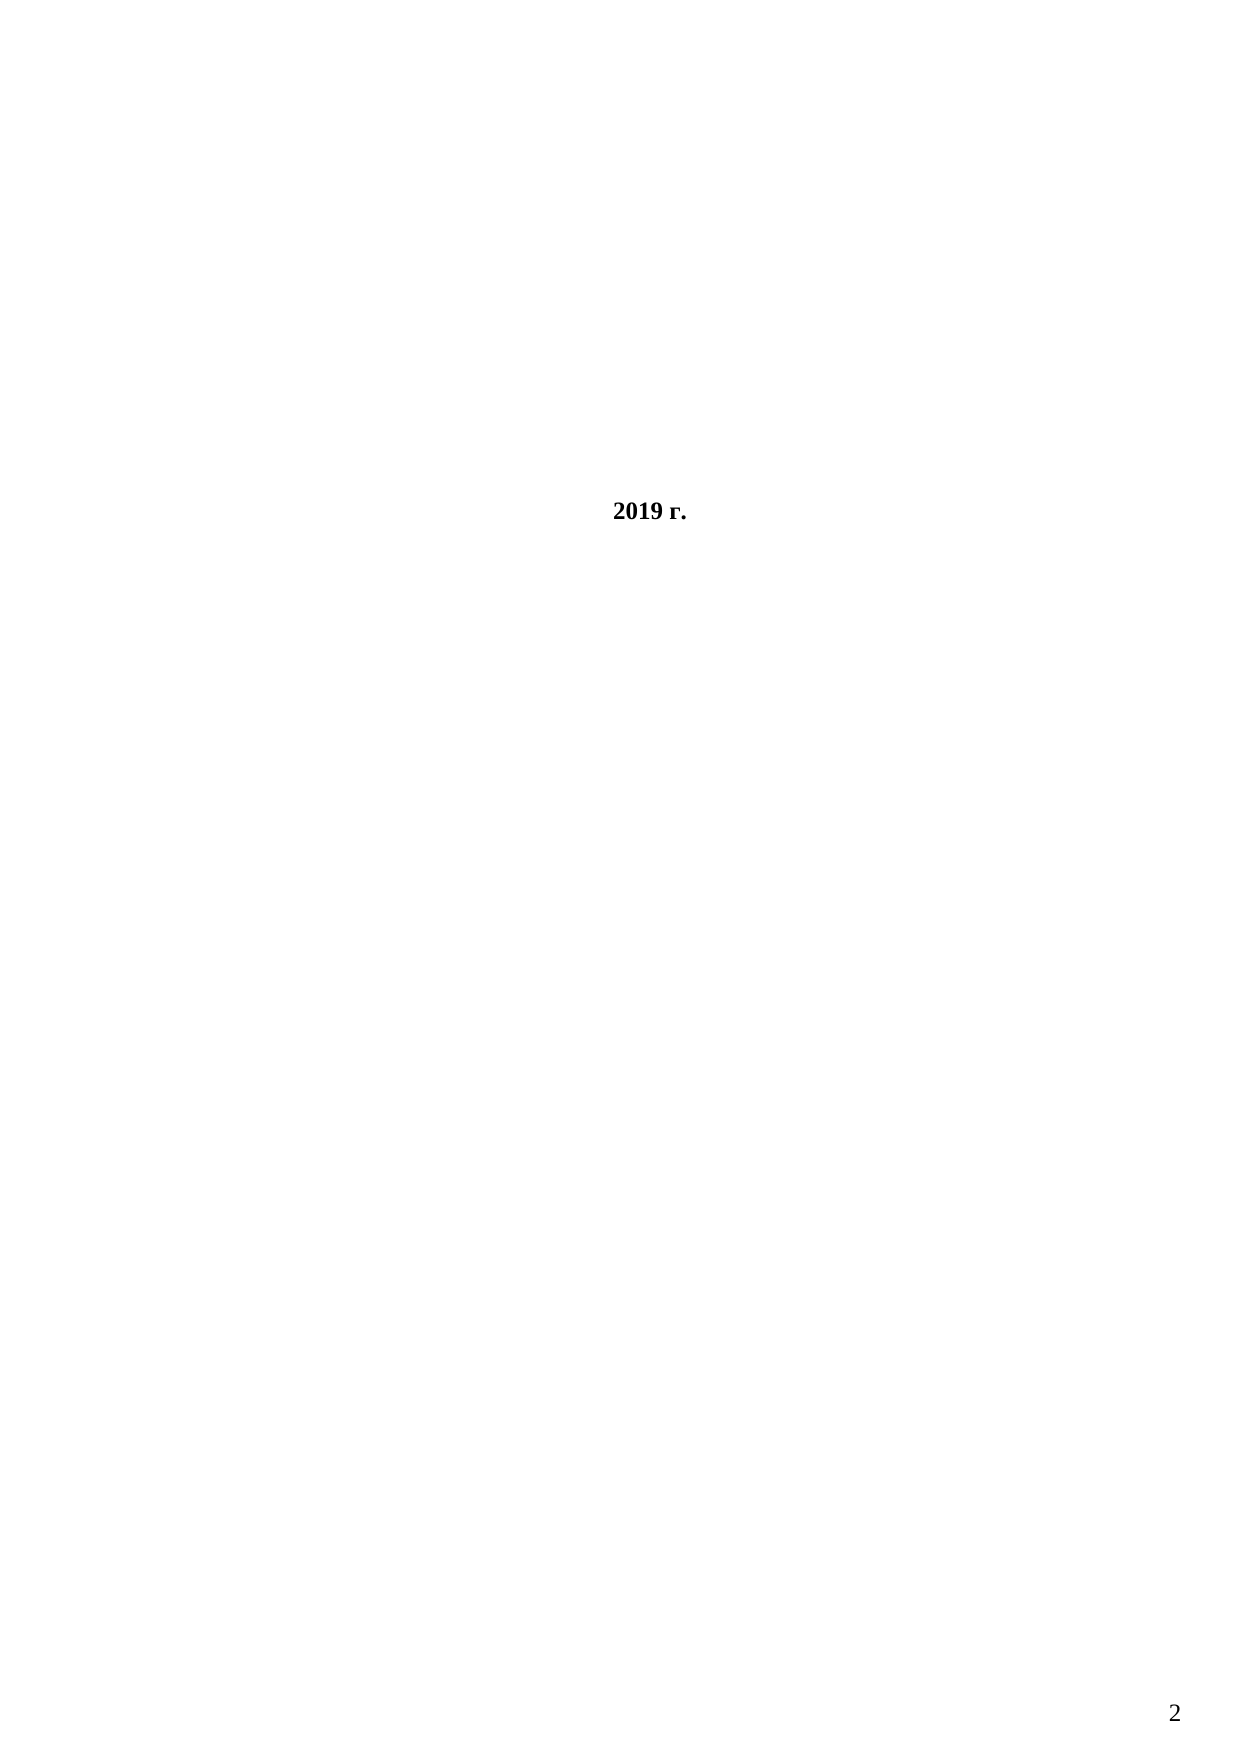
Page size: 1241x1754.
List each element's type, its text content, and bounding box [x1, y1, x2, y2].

text 2019 г. [118, 496, 1181, 525]
